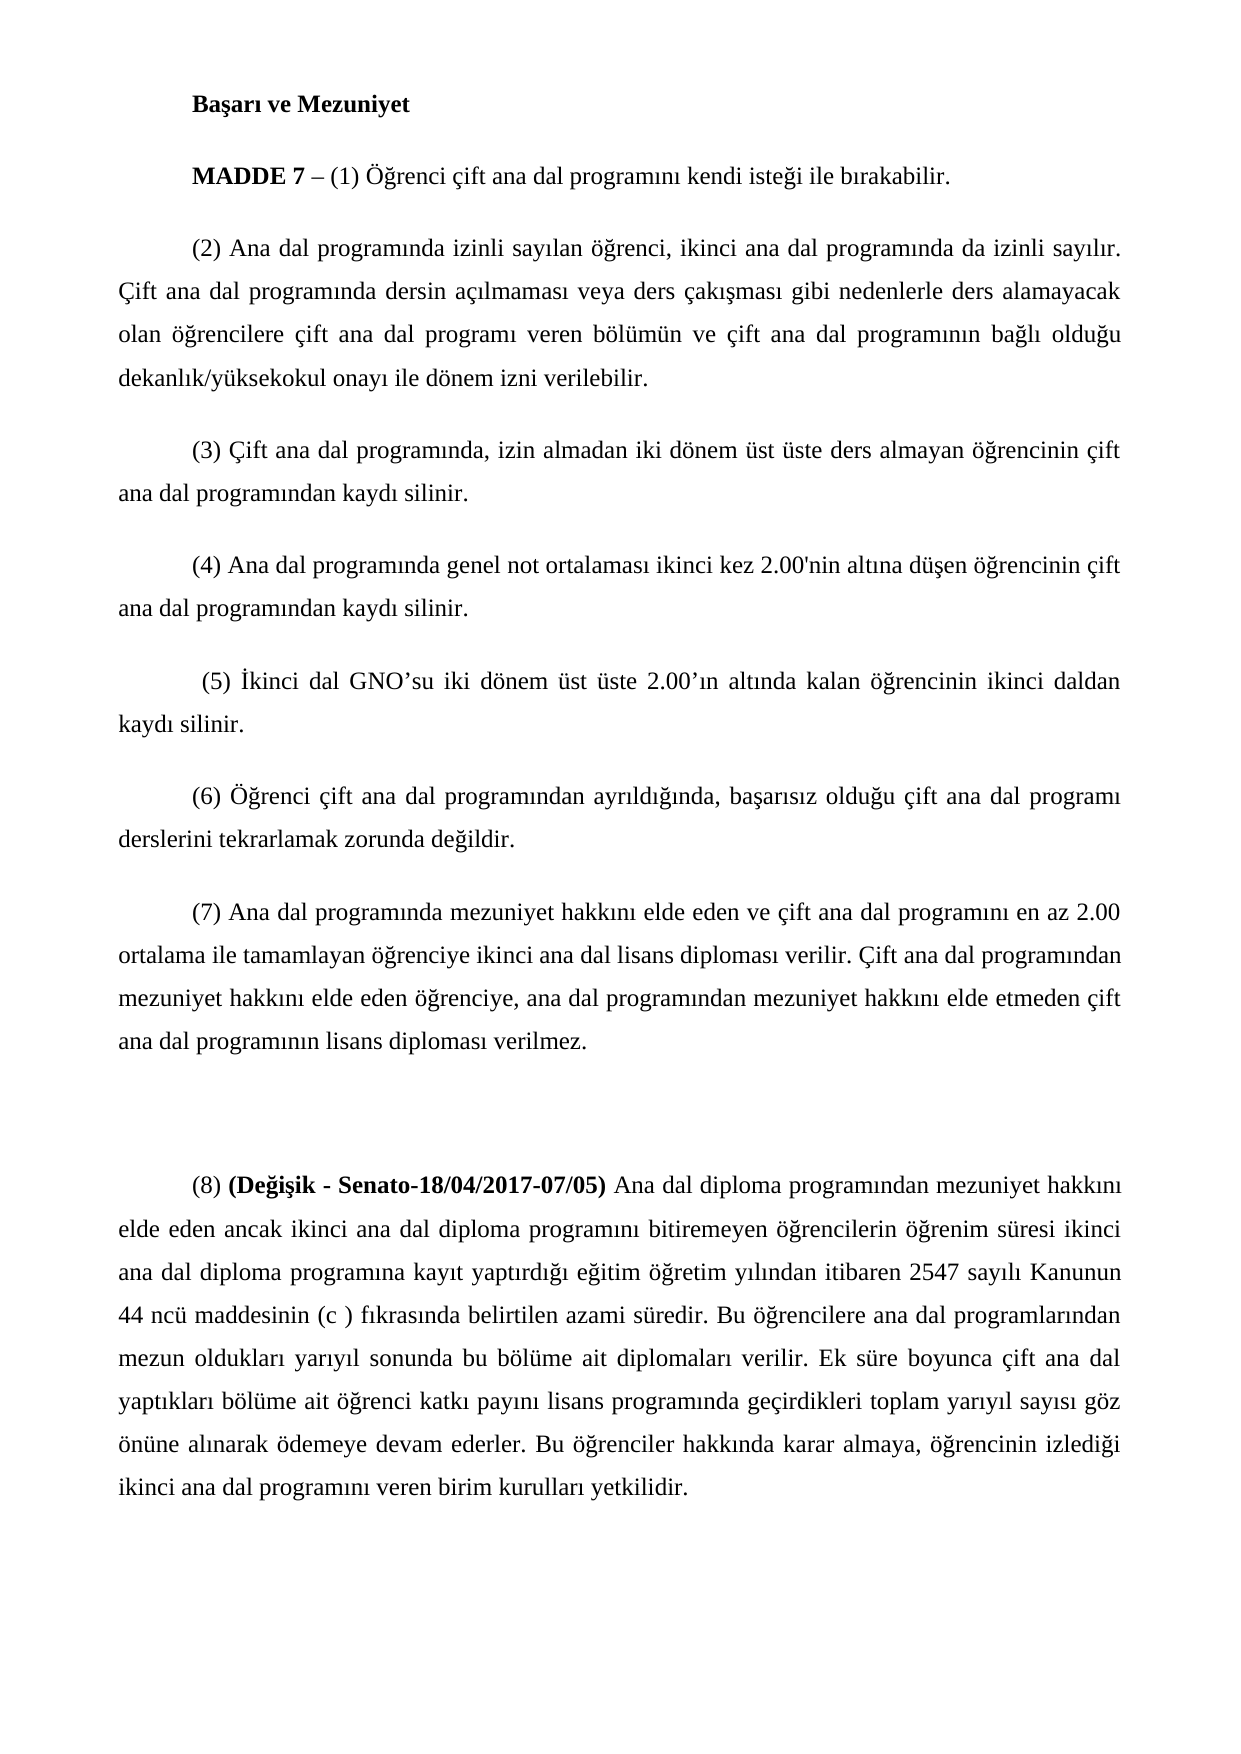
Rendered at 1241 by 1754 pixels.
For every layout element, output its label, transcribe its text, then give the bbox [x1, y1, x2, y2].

text (2) Ana dal programında izinli sayılan öğrenci, ikinci ana dal programında da izinli sayılır. Çift ana dal programında dersin açılmaması veya ders çakışması gibi nedenlerle ders alamayacak olan öğrencilere çift ana dal programı veren bölümün ve çift ana dal programının bağlı olduğu dekanlık/yüksekokul onayı ile dönem izni verilebilir. [118, 233, 1122, 391]
text Başarı ve Mezuniyet [118, 89, 1122, 117]
text (6) Öğrenci çift ana dal programından ayrıldığında, başarısız olduğu çift ana dal programı derslerini tekrarlamak zorunda değildir. [118, 781, 1122, 853]
text MADDE 7 – (1) Öğrenci çift ana dal programını kendi isteği ile bırakabilir. [118, 161, 1122, 190]
text (8) (Değişik - Senato-18/04/2017-07/05) Ana dal diploma programından mezuniyet hakkını elde eden ancak ikinci ana dal diploma programını bitiremeyen öğrencilerin öğrenim süresi ikinci ana dal diploma programına kayıt yaptırdığı eğitim öğretim yılından itibaren 2547 sayılı Kanunun 44 ncü maddesinin (c ) fıkrasında belirtilen azami süredir. Bu öğrencilere ana dal programlarından mezun oldukları yarıyıl sonunda bu bölüme ait diplomaları verilir. Ek süre boyunca çift ana dal yaptıkları bölüme ait öğrenci katkı payını lisans programında geçirdikleri toplam yarıyıl sayısı göz önüne alınarak ödemeye devam ederler. Bu öğrenciler hakkında karar almaya, öğrencinin izlediği ikinci ana dal programını veren birim kurulları yetkilidir. [118, 1171, 1122, 1501]
text (4) Ana dal programında genel not ortalaması ikinci kez 2.00'nin altına düşen öğrencinin çift ana dal programından kaydı silinir. [118, 550, 1122, 622]
text (5) İkinci dal GNO’su iki dönem üst üste 2.00’ın altında kalan öğrencinin ikinci daldan kaydı silinir. [118, 666, 1122, 738]
text (3) Çift ana dal programında, izin almadan iki dönem üst üste ders almayan öğrencinin çift ana dal programından kaydı silinir. [118, 435, 1122, 507]
text (7) Ana dal programında mezuniyet hakkını elde eden ve çift ana dal programını en az 2.00 ortalama ile tamamlayan öğrenciye ikinci ana dal lisans diploması verilir. Çift ana dal programından mezuniyet hakkını elde eden öğrenciye, ana dal programından mezuniyet hakkını elde etmeden çift ana dal programının lisans diploması verilmez. [118, 897, 1122, 1055]
